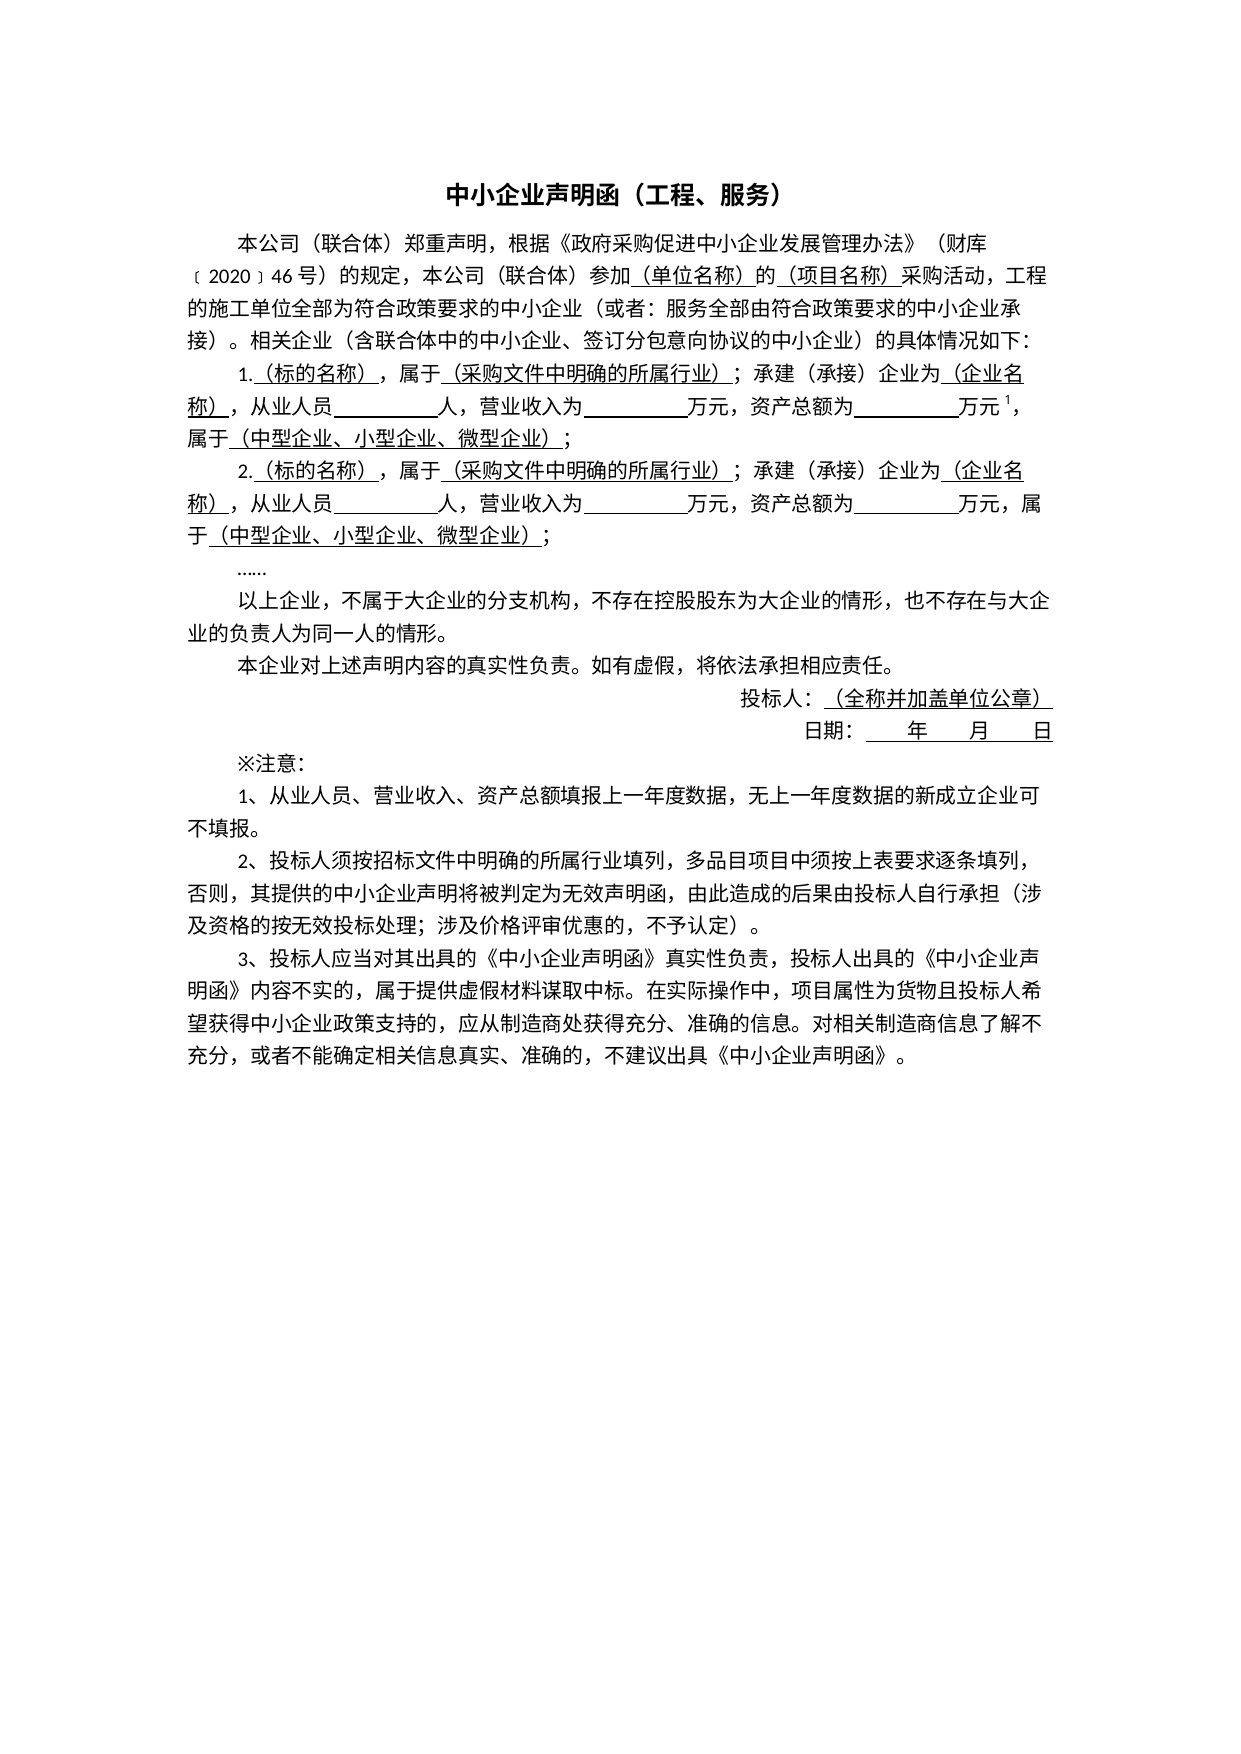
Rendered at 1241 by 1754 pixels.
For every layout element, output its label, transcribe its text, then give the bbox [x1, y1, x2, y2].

text 以上企业，不属于大企业的分支机构，不存在控股股东为大企业的情形，也不存在与大企业的负责人为同一人的情形。 [187, 584, 1053, 649]
text 2、投标人须按招标文件中明确的所属行业填列，多品目项目中须按上表要求逐条填列，否则，其提供的中小企业声明将被判定为无效声明函，由此造成的后果由投标人自行承担（涉及资格的按无效投标处理；涉及价格评审优惠的，不予认定）。 [187, 844, 1053, 942]
text 本企业对上述声明内容的真实性负责。如有虚假，将依法承担相应责任。 [187, 649, 1053, 682]
text 本公司（联合体）郑重声明，根据《政府采购促进中小企业发展管理办法》（财库﹝2020﹞46 号）的规定，本公司（联合体）参加（单位名称）的（项目名称）采购活动，工程的施工单位全部为符合政策要求的中小企业（或者：服务全部由符合政策要求的中小企业承接）。相关企业（含联合体中的中小企业、签订分包意向协议的中小企业）的具体情况如下： [187, 227, 1053, 357]
text 2.（标的名称），属于（采购文件中明确的所属行业）；承建（承接）企业为（企业名称），从业人员 人，营业收入为 万元，资产总额为 万元，属于（中型企业、小型企业、微型企业）； [187, 454, 1053, 552]
text ※注意： [187, 747, 1053, 779]
text 1、从业人员、营业收入、资产总额填报上一年度数据，无上一年度数据的新成立企业可不填报。 [187, 779, 1053, 844]
text 中小企业声明函（工程、服务） [187, 162, 1053, 227]
text 投标人：（全称并加盖单位公章） [187, 682, 1053, 714]
text …… [187, 552, 1053, 584]
text 日期： 年 月 日 [187, 714, 1053, 747]
text 1.（标的名称），属于（采购文件中明确的所属行业）；承建（承接）企业为（企业名称），从业人员 人，营业收入为 万元，资产总额为 万元1，属于（中型企业、小型企业、微型企业）； [187, 357, 1053, 454]
text 3、投标人应当对其出具的《中小企业声明函》真实性负责，投标人出具的《中小企业声明函》内容不实的，属于提供虚假材料谋取中标。在实际操作中，项目属性为货物且投标人希望获得中小企业政策支持的，应从制造商处获得充分、准确的信息。对相关制造商信息了解不充分，或者不能确定相关信息真实、准确的，不建议出具《中小企业声明函》。 [187, 942, 1053, 1072]
